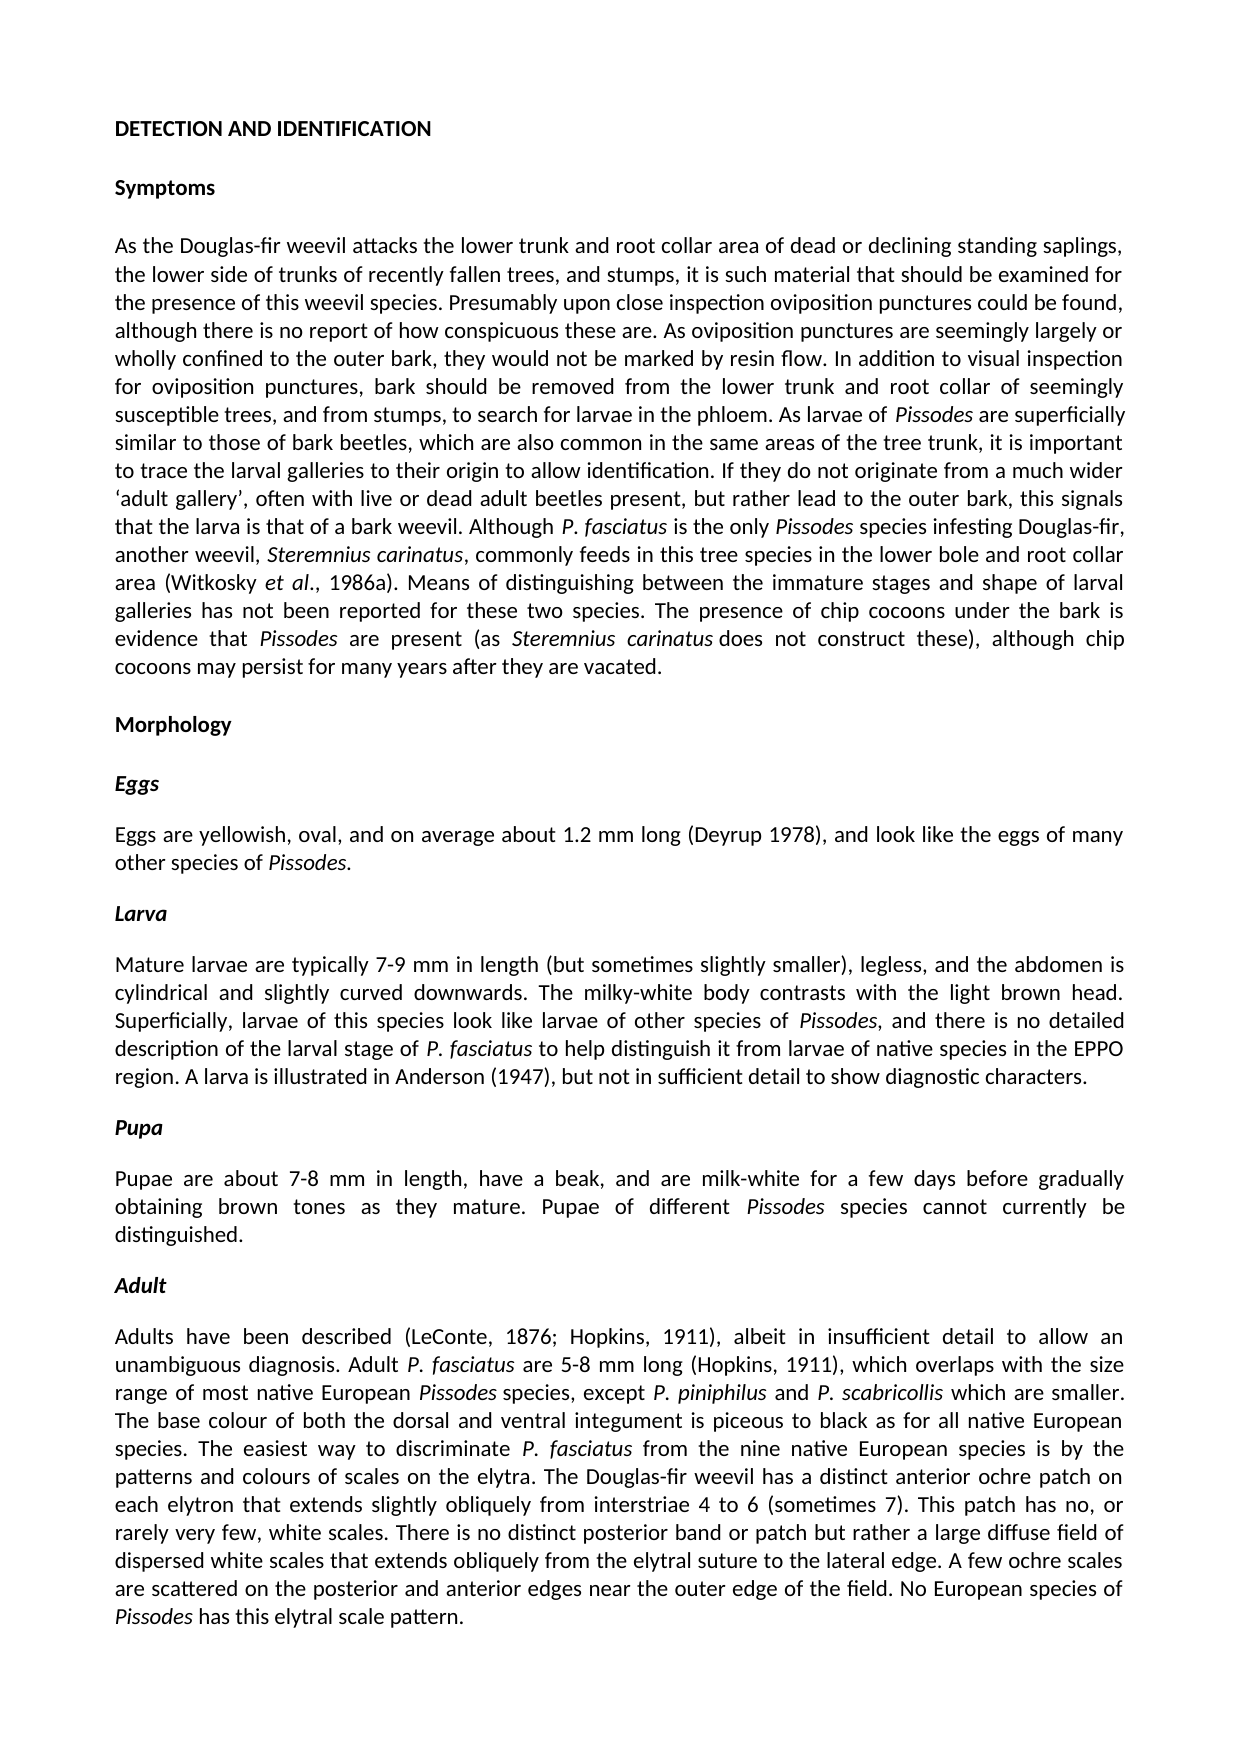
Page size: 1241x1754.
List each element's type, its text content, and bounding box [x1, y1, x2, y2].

text Adults have been described (LeConte, 1876; Hopkins, 1911), albeit in insufficient detail to allow an unambiguous diagnosis. Adult P. fasciatus are 5-8 mm long (Hopkins, 1911), which overlaps with the size range of most native European Pissodes species, except P. piniphilus and P. scabricollis which are smaller. The base colour of both the dorsal and ventral integument is piceous to black as for all native European species. The easiest way to discriminate P. fasciatus from the nine native European species is by the patterns and colours of scales on the elytra. The Douglas-fir weevil has a distinct anterior ochre patch on each elytron that extends slightly obliquely from interstriae 4 to 6 (sometimes 7). This patch has no, or rarely very few, white scales. There is no distinct posterior band or patch but rather a large diffuse field of dispersed white scales that extends obliquely from the elytral suture to the lateral edge. A few ochre scales are scattered on the posterior and anterior edges near the outer edge of the field. No European species of Pissodes has this elytral scale pattern. [114, 1322, 1126, 1630]
text Symptoms [114, 173, 1126, 201]
text As the Douglas-fir weevil attacks the lower trunk and root collar area of dead or declining standing saplings, the lower side of trunks of recently fallen trees, and stumps, it is such material that should be examined for the presence of this weevil species. Presumably upon close inspection oviposition punctures could be found, although there is no report of how conspicuous these are. As oviposition punctures are seemingly largely or wholly confined to the outer bark, they would not be marked by resin flow. In addition to visual inspection for oviposition punctures, bark should be removed from the lower trunk and root collar of seemingly susceptible trees, and from stumps, to search for larvae in the phloem. As larvae of Pissodes are superficially similar to those of bark beetles, which are also common in the same areas of the tree trunk, it is important to trace the larval galleries to their origin to allow identification. If they do not originate from a much wider ‘adult gallery’, often with live or dead adult beetles present, but rather lead to the outer bark, this signals that the larva is that of a bark weevil. Although P. fasciatus is the only Pissodes species infesting Douglas-fir, another weevil, Steremnius carinatus, commonly feeds in this tree species in the lower bole and root collar area (Witkosky et al., 1986a). Means of distinguishing between the immature stages and shape of larval galleries has not been reported for these two species. The presence of chip cocoons under the bark is evidence that Pissodes are present (as Steremnius carinatus does not construct these), although chip cocoons may persist for many years after they are vacated. [114, 232, 1126, 680]
text Morphology [114, 711, 1126, 738]
text Pupa [114, 1113, 1126, 1141]
text Adult [114, 1271, 1126, 1299]
text Larva [114, 899, 1126, 927]
text Eggs [114, 769, 1126, 797]
text Pupae are about 7-8 mm in length, have a beak, and are milk-white for a few days before gradually obtaining brown tones as they mature. Pupae of different Pissodes species cannot currently be distinguished. [114, 1164, 1126, 1248]
text Eggs are yellowish, oval, and on average about 1.2 mm long (Deyrup 1978), and look like the eggs of many other species of Pissodes. [114, 820, 1126, 876]
text DETECTION AND IDENTIFICATION [114, 114, 1126, 143]
text Mature larvae are typically 7-9 mm in length (but sometimes slightly smaller), legless, and the abdomen is cylindrical and slightly curved downwards. The milky-white body contrasts with the light brown head. Superficially, larvae of this species look like larvae of other species of Pissodes, and there is no detailed description of the larval stage of P. fasciatus to help distinguish it from larvae of native species in the EPPO region. A larva is illustrated in Anderson (1947), but not in sufficient detail to show diagnostic characters. [114, 950, 1126, 1090]
